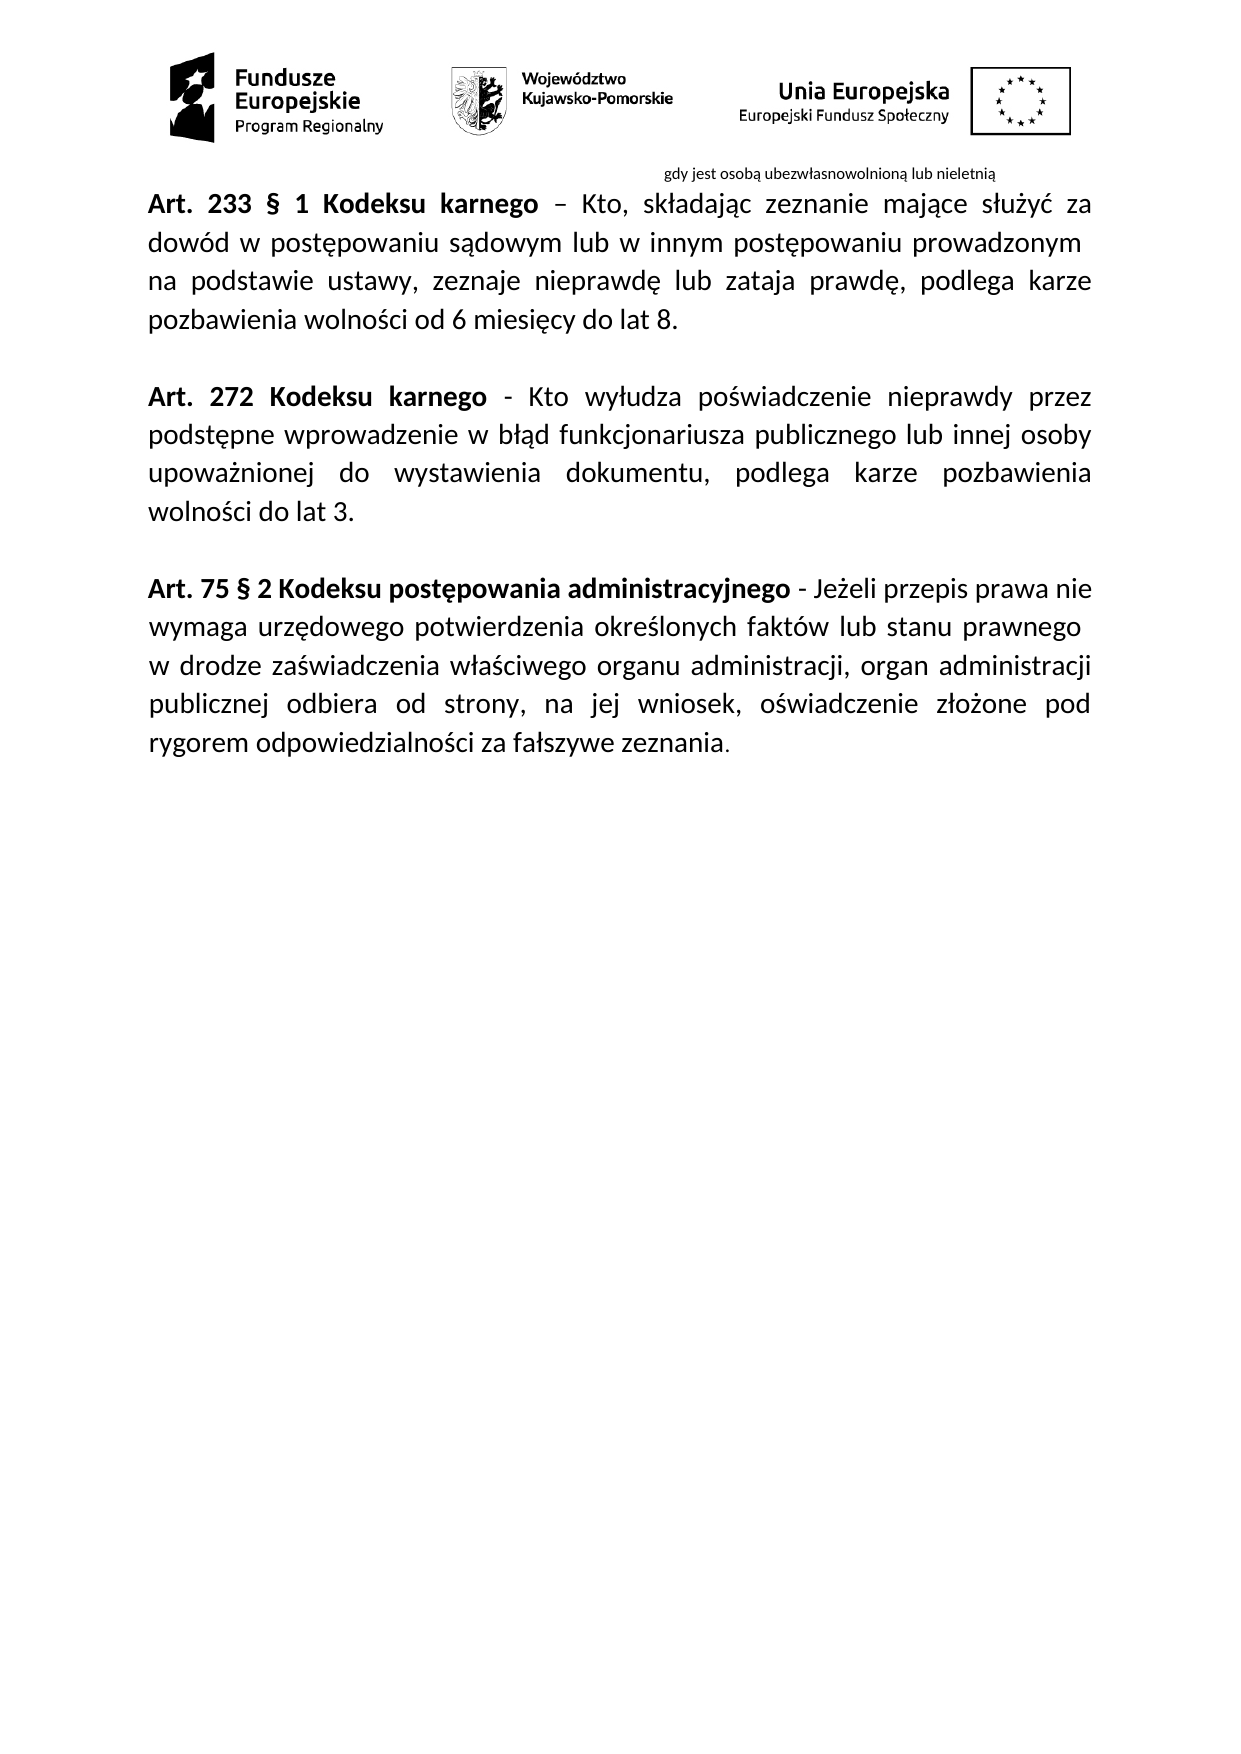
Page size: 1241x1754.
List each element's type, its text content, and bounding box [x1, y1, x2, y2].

text Art. 233 § 1 Kodeksu karnego – Kto, składając zeznanie mające służyć za dowód w postępowaniu sądowym lub w innym postępowaniu prowadzonym na podstawie ustawy, zeznaje nieprawdę lub zataja prawdę, podlega karze pozbawienia wolności od 6 miesięcy do lat 8. [148, 186, 1093, 336]
picture [147, 29, 1093, 164]
text gdy jest osobą ubezwłasnowolnioną lub nieletnią [590, 164, 1093, 184]
text Art. 272 Kodeksu karnego - Kto wyłudza poświadczenie nieprawdy przez podstępne wprowadzenie w błąd funkcjonariusza publicznego lub innej osoby upoważnionej do wystawienia dokumentu, podlega karze pozbawienia wolności do lat 3. [148, 378, 1093, 529]
text Art. 75 § 2 Kodeksu postępowania administracyjnego - Jeżeli przepis prawa nie wymaga urzędowego potwierdzenia określonych faktów lub stanu prawnego w drodze zaświadczenia właściwego organu administracji, organ administracji publicznej odbiera od strony, na jej wniosek, oświadczenie złożone pod rygorem odpowiedzialności za fałszywe zeznania. [148, 570, 1093, 759]
